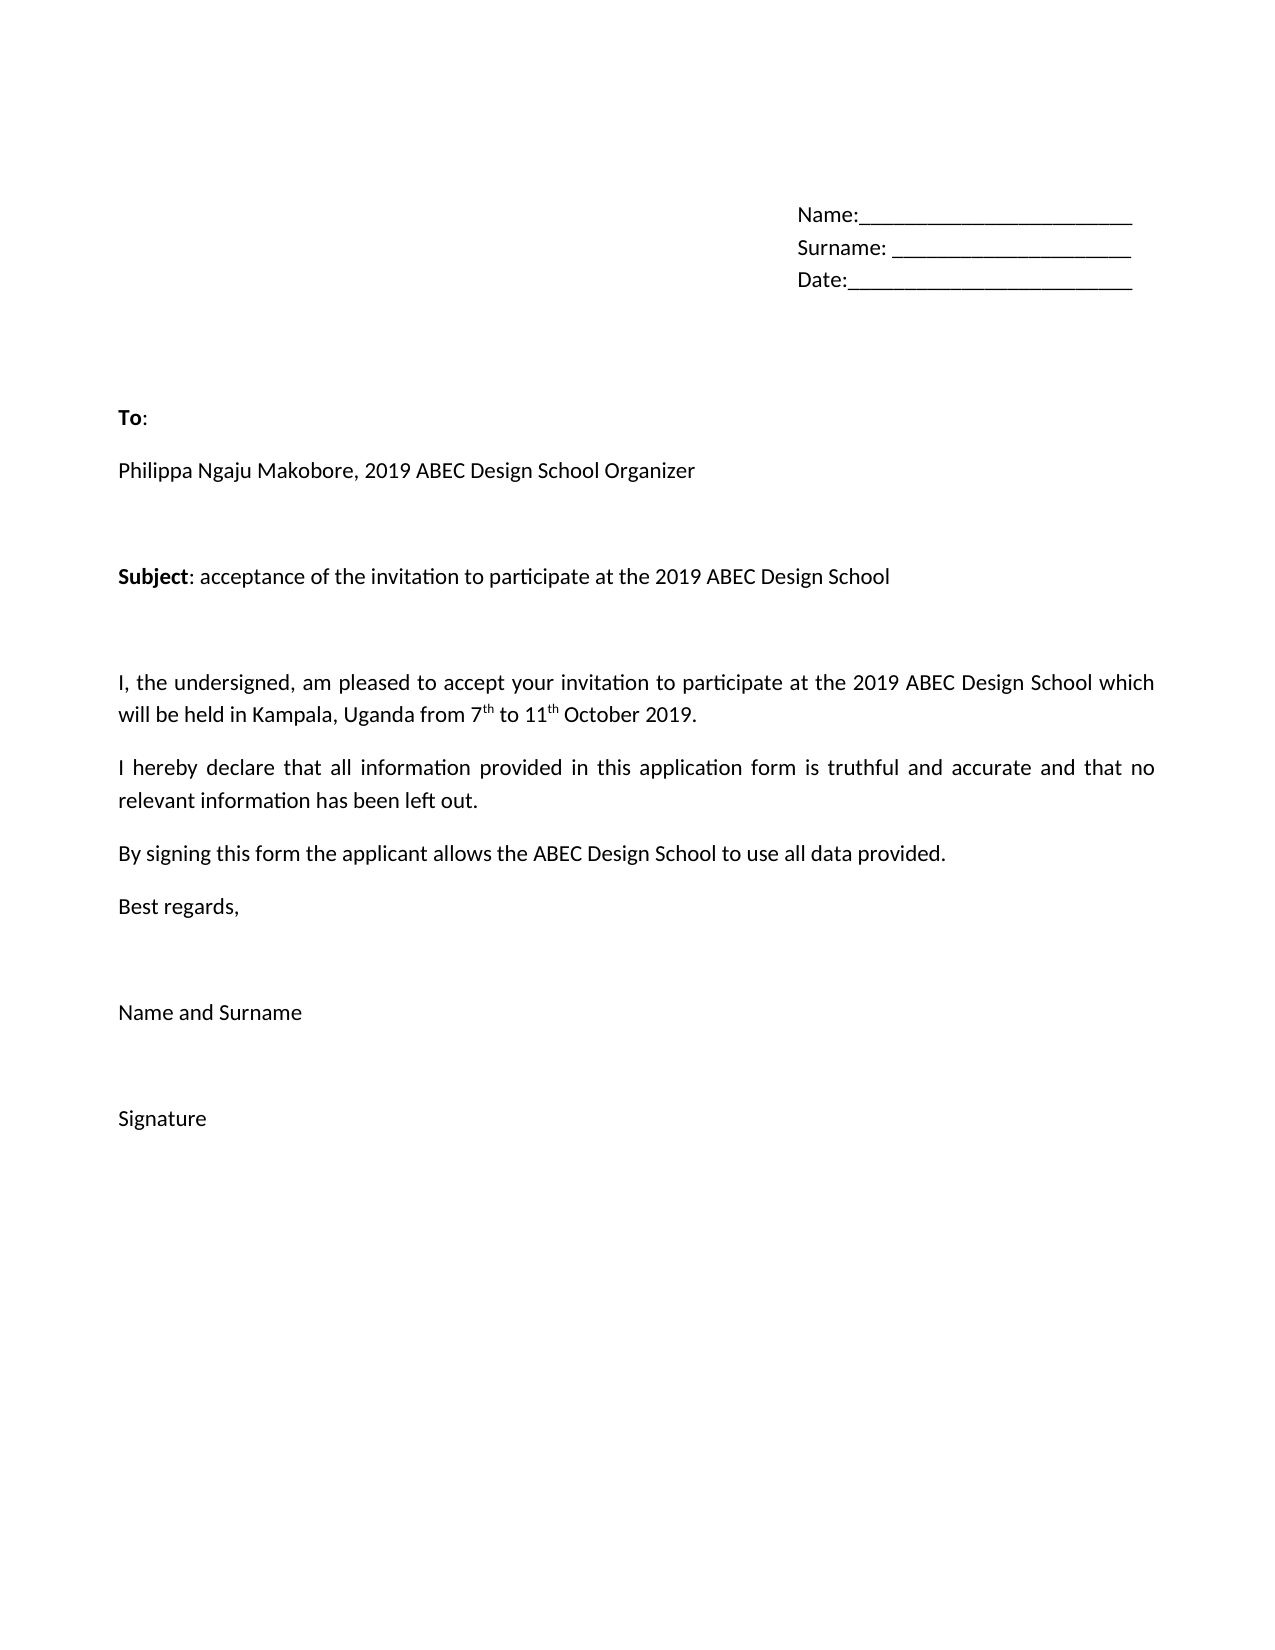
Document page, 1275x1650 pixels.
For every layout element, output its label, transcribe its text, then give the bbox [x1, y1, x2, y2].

text Philippa Ngaju Makobore, 2019 ABEC Design School Organizer [118, 456, 1157, 484]
text To: [118, 403, 1157, 431]
text Subject: acceptance of the invitation to participate at the 2019 ABEC Design School [118, 562, 1157, 590]
text By signing this form the applicant allows the ABEC Design School to use all data provided. [118, 839, 1157, 867]
text Name:________________________ Surname: _____________________ Date:_________________________ [797, 201, 1157, 325]
text Best regards, [118, 892, 1157, 920]
text Signature [118, 1104, 1157, 1132]
text I hereby declare that all information provided in this application form is truthful and accurate and that no relevant information has been left out. [118, 753, 1157, 814]
text Name and Surname [118, 998, 1157, 1026]
text I, the undersigned, am pleased to accept your invitation to participate at the 2019 ABEC Design School which will be held in Kampala, Uganda from 7th to 11th October 2019. [118, 668, 1157, 728]
